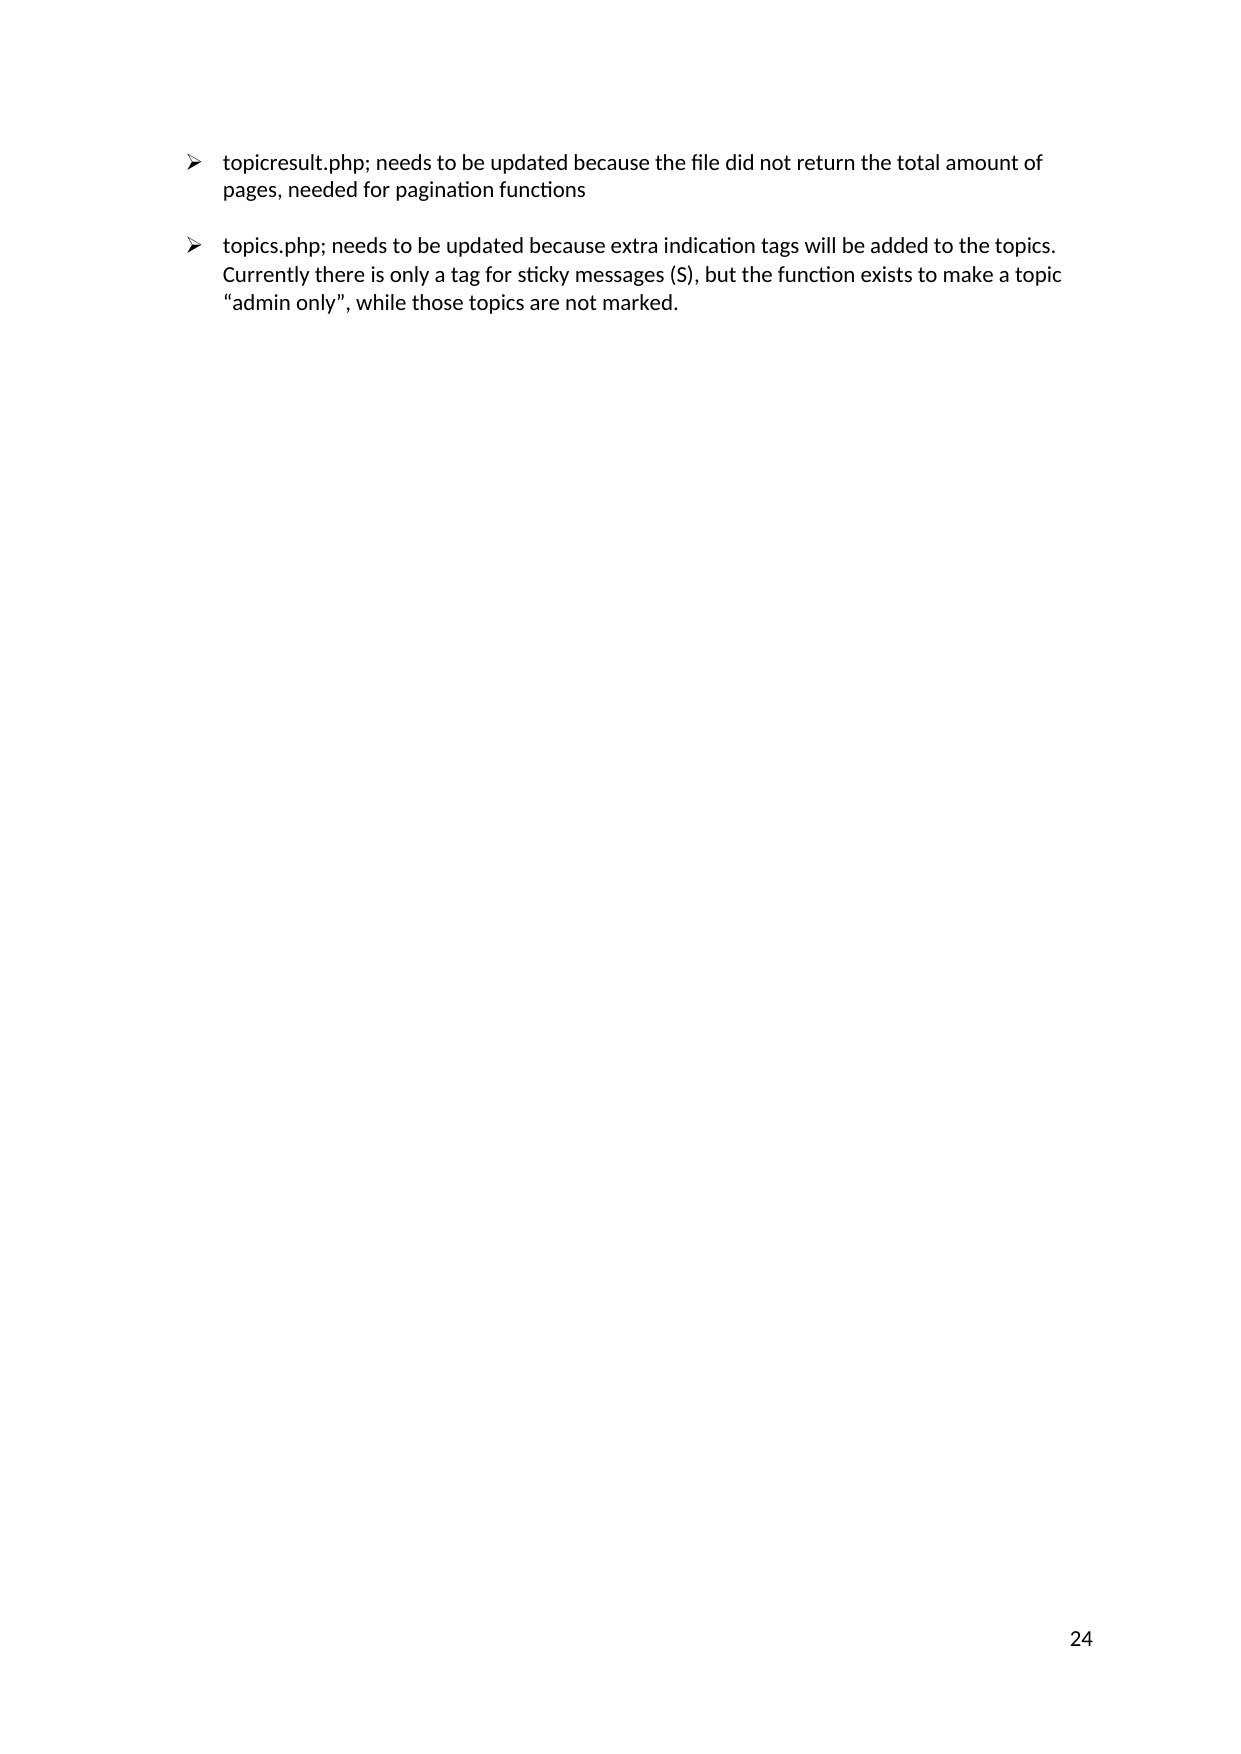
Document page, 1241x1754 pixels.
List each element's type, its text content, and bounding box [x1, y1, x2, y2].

list topicresult.php; needs to be updated because the file did not return the total amount of pages, needed for pagination functions [185, 148, 1093, 204]
list topics.php; needs to be updated because extra indication tags will be added to the topics. Currently there is only a tag for sticky messages (S), but the function exists to make a topic “admin only”, while those topics are not marked. [185, 232, 1093, 316]
